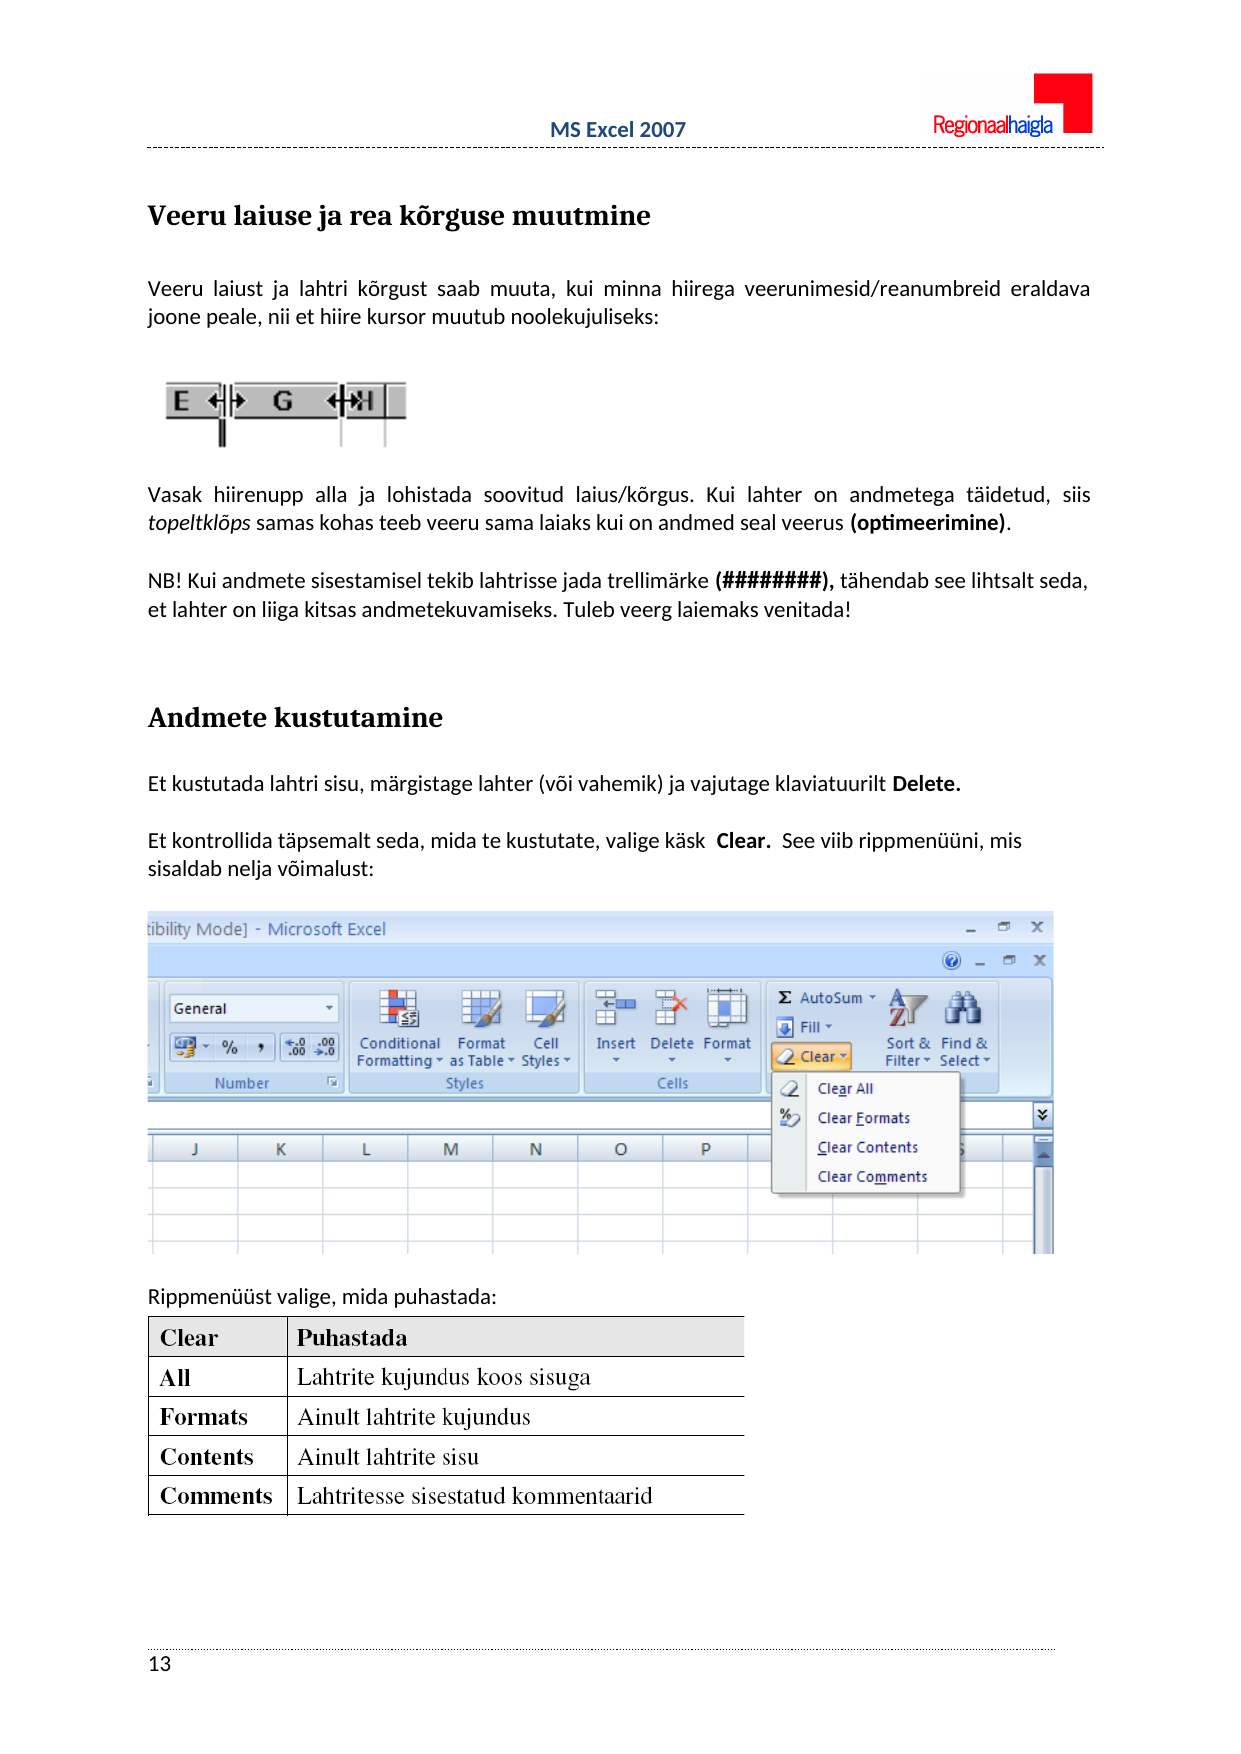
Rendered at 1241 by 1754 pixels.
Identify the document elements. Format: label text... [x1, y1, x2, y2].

text Vasak hiirenupp alla ja lohistada soovitud laius/kõrgus. Kui lahter on andmetega täidetud, siis topeltklõps samas kohas teeb veeru sama laiaks kui on andmed seal veerus (optimeerimine). [148, 480, 1093, 536]
picture [923, 73, 1093, 138]
subtitle Andmete kustutamine [148, 701, 1093, 734]
picture [147, 911, 1054, 1254]
text Veeru laiust ja lahtri kõrgust saab muuta, kui minna hiirega veerunimesid/reanumbreid eraldava joone peale, nii et hiire kursor muutub noolekujuliseks: [148, 274, 1093, 330]
text Rippmenüüst valige, mida puhastada: [148, 1282, 1093, 1310]
text Et kontrollida täpsemalt seda, mida te kustutate, valige käsk Clear. See viib rippmenüüni, mis sisaldab nelja võimalust: [148, 826, 1093, 882]
subtitle Veeru laiuse ja rea kõrguse muutmine [148, 199, 1093, 233]
text NB! Kui andmete sisestamisel tekib lahtrisse jada trellimärke (########), tähendab see lihtsalt seda, et lahter on liiga kitsas andmetekuvamiseks. Tuleb veerg laiemaks venitada! [148, 564, 1093, 623]
text Et kustutada lahtri sisu, märgistage lahter (või vahemik) ja vajutage klaviatuurilt Delete. [148, 769, 1093, 797]
